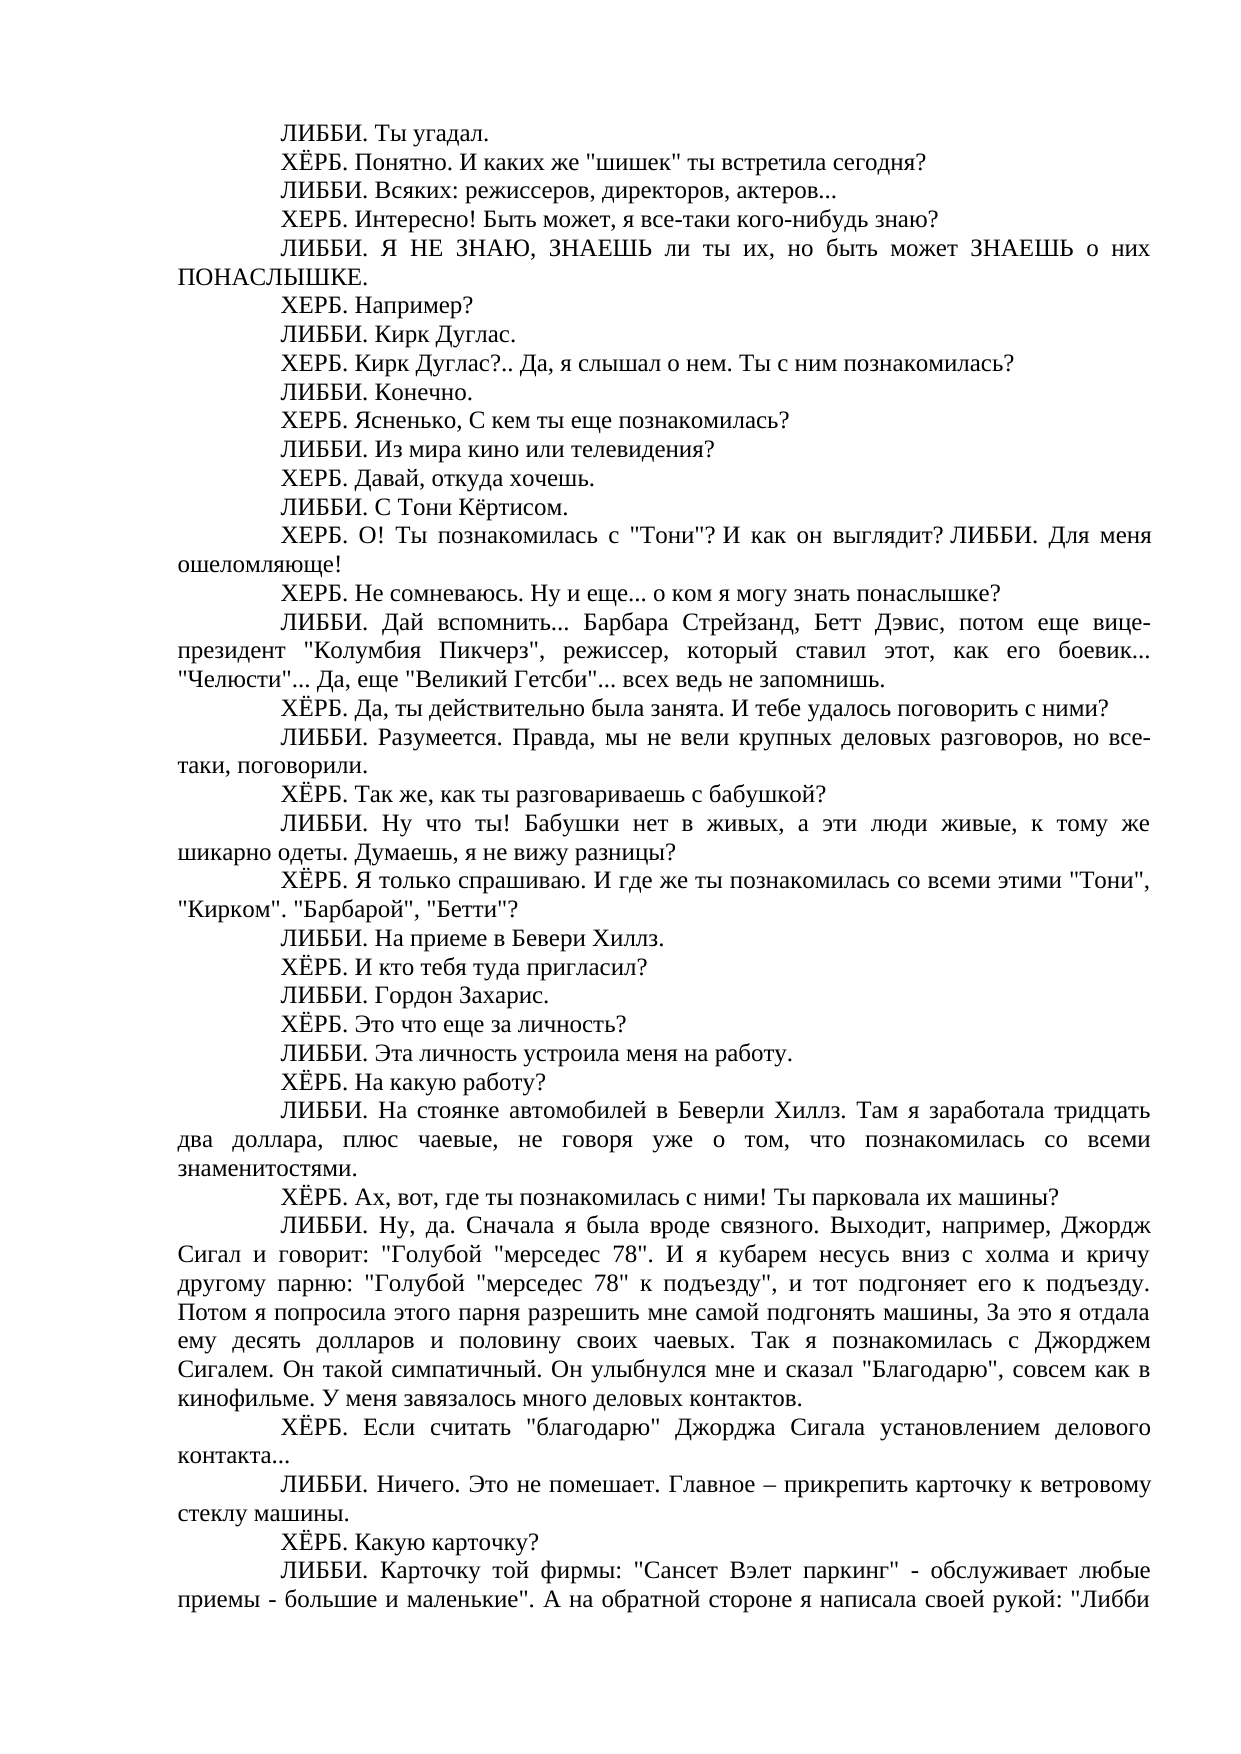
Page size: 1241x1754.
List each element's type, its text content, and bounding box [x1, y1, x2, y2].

text ЛИББИ. Ничего. Это не помешает. Главное – прикрепить карточку к ветровому стеклу машины. [177, 1469, 1152, 1527]
text ЛИББИ. Гордон Захарис. [177, 981, 1152, 1009]
text ХЁРБ. И кто тебя туда пригласил? [177, 952, 1152, 981]
text ЛИББИ. Ну, да. Сначала я была вроде связного. Выходит, например, Джордж Сигал и говорит: "Голубой "мерседес 78". И я кубарем несусь вниз с холма и кричу другому парню: "Голубой "мерседес 78" к подъезду", и тот подгоняет его к подъезду. Потом я попросила этого парня разрешить мне самой подгонять машины, За это я отдала ему десять долларов и половину своих чаевых. Так я познакомилась с Джорджем Сигалем. Он такой симпатичный. Он улыбнулся мне и сказал "Благодарю", совсем как в кинофильме. У меня завязалось много деловых контактов. [177, 1211, 1152, 1412]
text ХЁРБ. Понятно. И каких же "шишек" ты встретила сегодня? [177, 147, 1152, 176]
text ХЁРБ. Если считать "благодарю" Джорджа Сигала установлением делового контакта... [177, 1412, 1152, 1469]
text ХЁРБ. Какую карточку? [177, 1527, 1152, 1556]
text ХЁРБ. Я только спрашиваю. И где же ты познакомилась со всеми этими "Тони", "Кирком". "Барбарой", "Бетти"? [177, 866, 1152, 923]
text ЛИББИ. Кирк Дуглас. [177, 319, 1152, 348]
text ЛИББИ. Я НЕ ЗНАЮ, ЗНАЕШЬ ли ты их, но быть может ЗНАЕШЬ о них ПОНАСЛЫШКЕ. [177, 233, 1152, 291]
text ЛИББИ. С Тони Кёртисом. [177, 492, 1152, 521]
text ХЕРБ. Интересно! Быть может, я все-таки кого-нибудь знаю? [177, 204, 1152, 233]
text ХЕРБ. Кирк Дуглас?.. Да, я слышал о нем. Ты с ним познакомилась? [177, 348, 1152, 377]
text ЛИББИ. Эта личность устроила меня на работу. [177, 1038, 1152, 1067]
text ЛИББИ. На приеме в Бевери Хиллз. [177, 923, 1152, 952]
text ХЕРБ. Давай, откуда хочешь. [177, 463, 1152, 492]
text ЛИББИ. Ну что ты! Бабушки нет в живых, а эти люди живые, к тому же шикарно одеты. Думаешь, я не вижу разницы? [177, 808, 1152, 866]
text ЛИББИ. Всяких: режиссеров, директоров, актеров... [177, 176, 1152, 204]
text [177, 1556, 1152, 1613]
text ХЕРБ. Ясненько, С кем ты еще познакомилась? [177, 406, 1152, 434]
text ЛИББИ. На стоянке автомобилей в Беверли Хиллз. Там я заработала тридцать два доллара, плюс чаевые, не говоря уже о том, что познакомилась со всеми знаменитостями. [177, 1096, 1152, 1182]
text ЛИББИ. Ты угадал. [177, 118, 1152, 147]
text ХЕРБ. Не сомневаюсь. Ну и еще... о ком я могу знать понаслышке? [177, 578, 1152, 607]
text ХЁРБ. Это что еще за личность? [177, 1009, 1152, 1038]
text ХЁРБ. Ах, вот, где ты познакомилась с ними! Ты парковала их машины? [177, 1182, 1152, 1211]
text ХЁРБ. На какую работу? [177, 1067, 1152, 1096]
text ЛИББИ. Разумеется. Правда, мы не вели крупных деловых разговоров, но все-таки, поговорили. [177, 722, 1152, 779]
text ХЕРБ. Например? [177, 291, 1152, 319]
text ЛИББИ. Из мира кино или телевидения? [177, 434, 1152, 463]
text ЛИББИ. Конечно. [177, 377, 1152, 406]
text ХЕРБ. О! Ты познакомилась с "Тони"? И как он выглядит? ЛИББИ. Для меня ошеломляюще! [177, 521, 1152, 578]
text ЛИББИ. Дай вспомнить... Барбара Стрейзанд, Бетт Дэвис, потом еще вице-президент "Колумбия Пикчерз", режиссер, который ставил этот, как его боевик... "Челюсти"... Да, еще "Великий Гетсби"... всех ведь не запомнишь. [177, 607, 1152, 693]
text ХЁРБ. Да, ты действительно была занята. И тебе удалось поговорить с ними? [177, 693, 1152, 722]
text ХЁРБ. Так же, как ты разговариваешь с бабушкой? [177, 779, 1152, 808]
